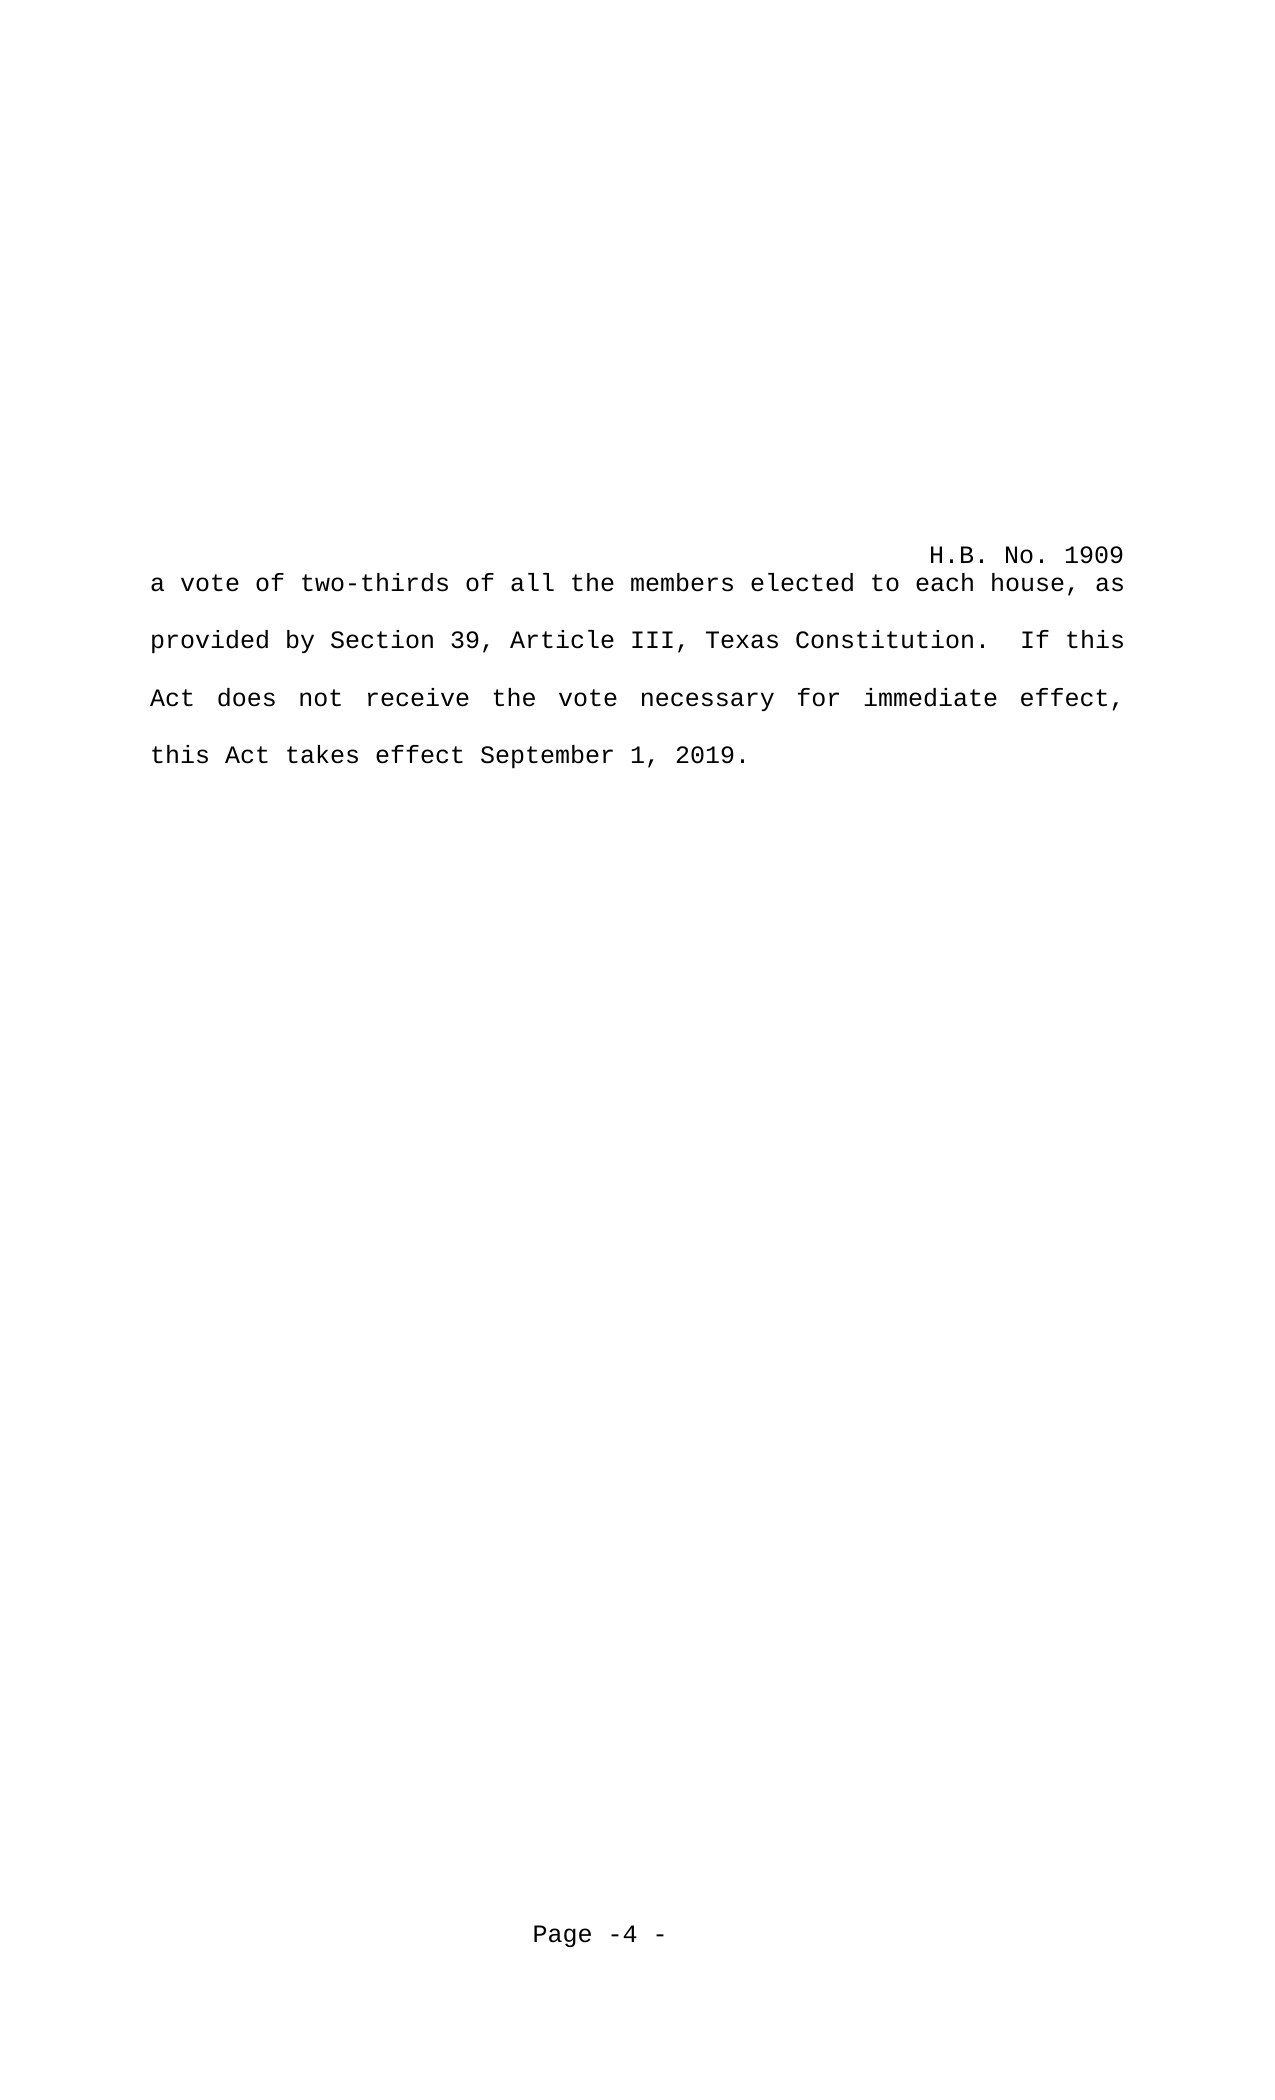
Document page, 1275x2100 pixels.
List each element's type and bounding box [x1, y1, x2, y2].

text [150, 571, 1125, 771]
